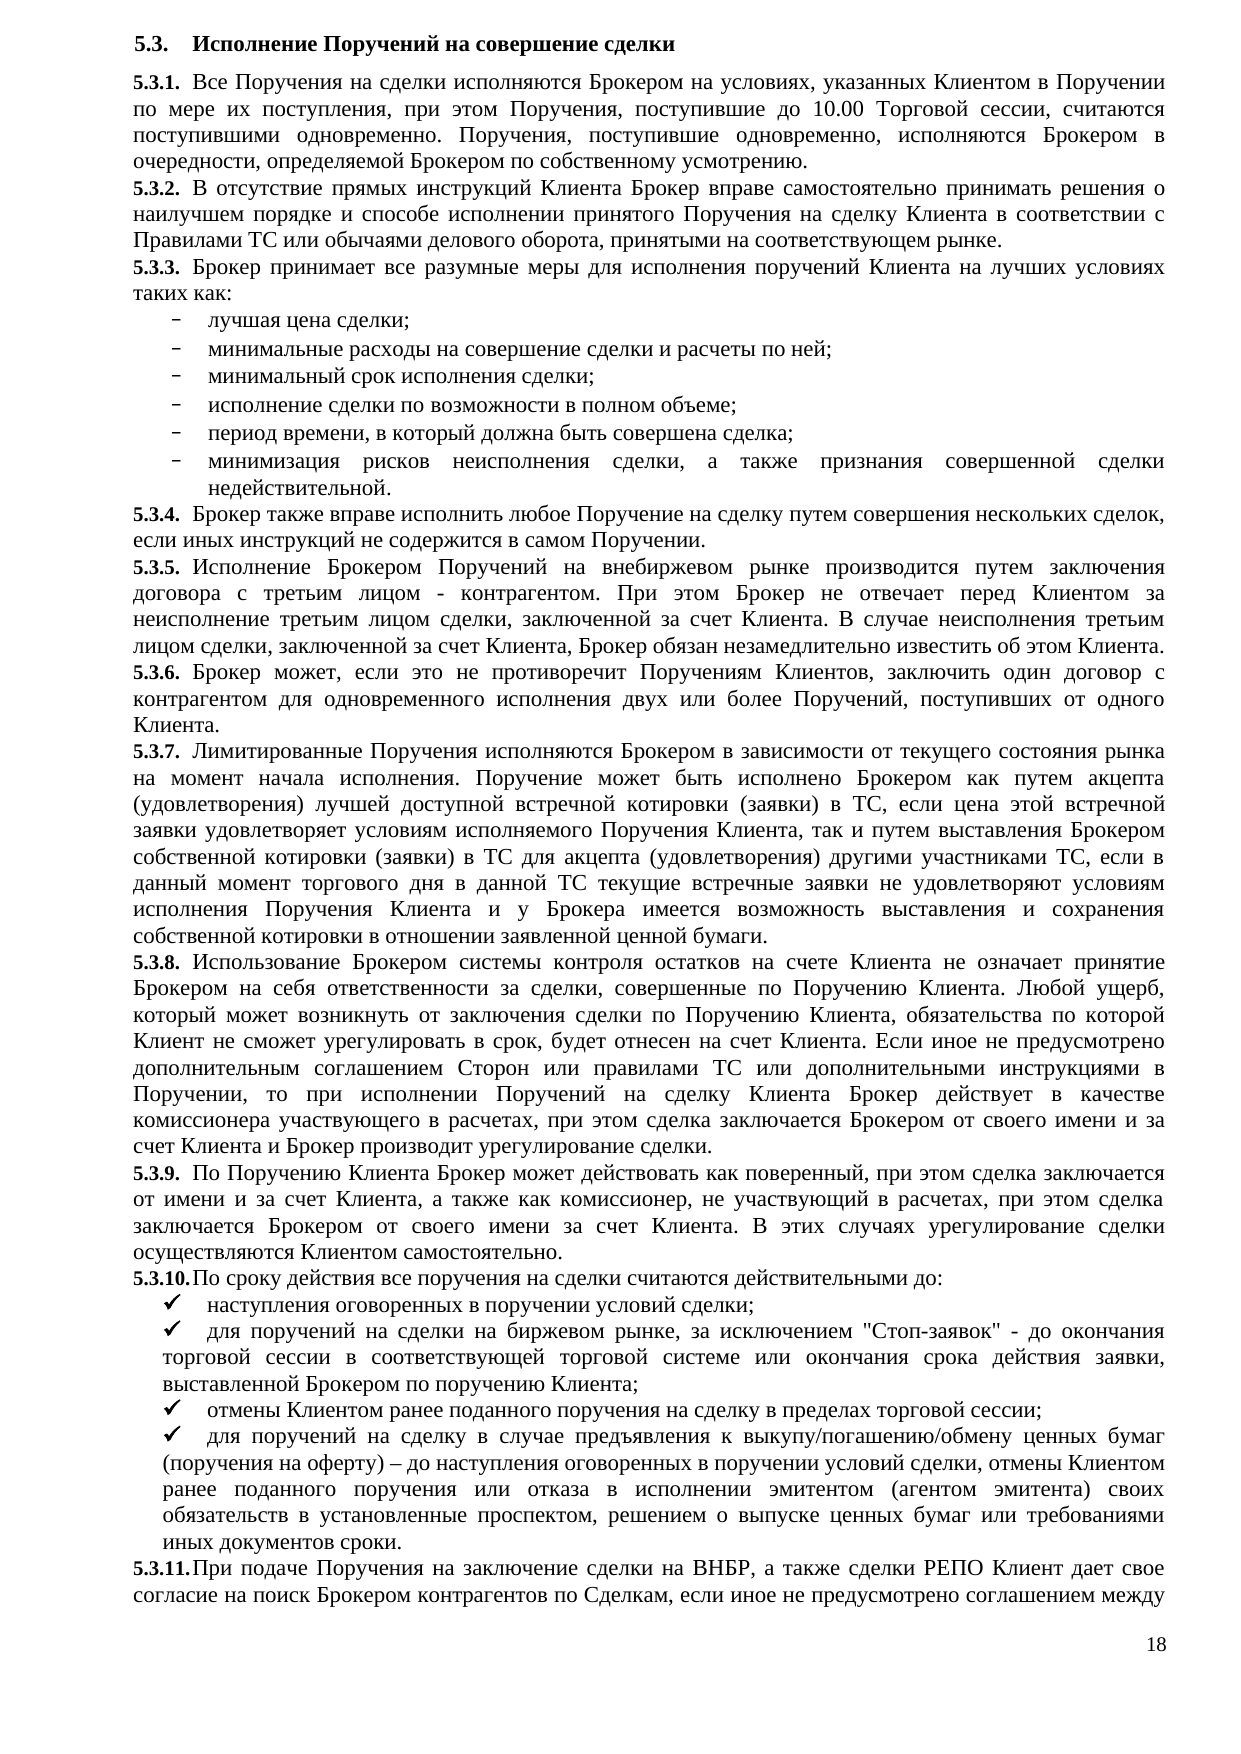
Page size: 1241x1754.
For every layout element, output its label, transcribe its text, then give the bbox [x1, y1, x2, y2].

list Лимитированные Поручения исполняются Брокером в зависимости от текущего состояния рынка на момент начала исполнения. Поручение может быть исполнено Брокером как путем акцепта (удовлетворения) лучшей доступной встречной котировки (заявки) в ТС, если цена этой встречной заявки удовлетворяет условиям исполняемого Поручения Клиента, так и путем выставления Брокером собственной котировки (заявки) в ТС для акцепта (удовлетворения) другими участниками ТС, если в данный момент торгового дня в данной ТС текущие встречные заявки не удовлетворяют условиям исполнения Поручения Клиента и у Брокера имеется возможность выставления и сохранения собственной котировки в отношении заявленной ценной бумаги. [133, 737, 1167, 948]
list По сроку действия все поручения на сделки считаются действительными до: [133, 1264, 1167, 1291]
list Все Поручения на сделки исполняются Брокером на условиях, указанных Клиентом в Поручении по мере их поступления, при этом Поручения, поступившие до 10.00 Торговой сессии, считаются поступившими одновременно. Поручения, поступившие одновременно, исполняются Брокером в очередности, определяемой Брокером по собственному усмотрению. [133, 68, 1167, 174]
list Исполнение Брокером Поручений на внебиржевом рынке производится путем заключения договора с третьим лицом - контрагентом. При этом Брокер не отвечает перед Клиентом за неисполнение третьим лицом сделки, заключенной за счет Клиента. В случае неисполнения третьим лицом сделки, заключенной за счет Клиента, Брокер обязан незамедлительно известить об этом Клиента. [133, 553, 1167, 658]
list Брокер принимает все разумные меры для исполнения поручений Клиента на лучших условиях таких как: [133, 253, 1167, 306]
list для поручений на сделку в случае предъявления к выкупу/погашению/обмену ценных бумаг (поручения на оферту) – до наступления оговоренных в поручении условий сделки, отмены Клиентом ранее поданного поручения или отказа в исполнении эмитентом (агентом эмитента) своих обязательств в установленные проспектом, решением о выпуске ценных бумаг или требованиями иных документов сроки. [162, 1422, 1167, 1554]
list Брокер также вправе исполнить любое Поручение на сделку путем совершения нескольких сделок, если иных инструкций не содержится в самом Поручении. [133, 500, 1167, 553]
list исполнение сделки по возможности в полном объеме; [170, 390, 1167, 418]
list для поручений на сделки на биржевом рынке, за исключением "Стоп-заявок" - до окончания торговой сессии в соответствующей торговой системе или окончания срока действия заявки, выставленной Брокером по поручению Клиента; [162, 1317, 1167, 1396]
subtitle Исполнение Поручений на совершение сделки [134, 29, 1167, 56]
list В отсутствие прямых инструкций Клиента Брокер вправе самостоятельно принимать решения о наилучшем порядке и способе исполнении принятого Поручения на сделку Клиента в соответствии с Правилами ТС или обычаями делового оборота, принятыми на соответствующем рынке. [133, 174, 1167, 253]
list минимальные расходы на совершение сделки и расчеты по ней; [170, 334, 1167, 362]
list период времени, в который должна быть совершена сделка; [170, 418, 1167, 446]
list Использование Брокером системы контроля остатков на счете Клиента не означает принятие Брокером на себя ответственности за сделки, совершенные по Поручению Клиента. Любой ущерб, который может возникнуть от заключения сделки по Поручению Клиента, обязательства по которой Клиент не сможет урегулировать в срок, будет отнесен на счет Клиента. Если иное не предусмотрено дополнительным соглашением Сторон или правилами ТС или дополнительными инструкциями в Поручении, то при исполнении Поручений на сделку Клиента Брокер действует в качестве комиссионера участвующего в расчетах, при этом сделка заключается Брокером от своего имени и за счет Клиента и Брокер производит урегулирование сделки. [133, 948, 1167, 1159]
list лучшая цена сделки; [170, 306, 1167, 334]
list наступления оговоренных в поручении условий сделки; [162, 1291, 1167, 1317]
list минимальный срок исполнения сделки; [170, 362, 1167, 390]
list минимизация рисков неисполнения сделки, а также признания совершенной сделки недействительной. [170, 446, 1167, 500]
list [133, 1554, 1167, 1607]
list Брокер может, если это не противоречит Поручениям Клиентов, заключить один договор с контрагентом для одновременного исполнения двух или более Поручений, поступивших от одного Клиента. [133, 658, 1167, 737]
list отмены Клиентом ранее поданного поручения на сделку в пределах торговой сессии; [162, 1396, 1167, 1422]
list По Поручению Клиента Брокер может действовать как поверенный, при этом сделка заключается от имени и за счет Клиента, а также как комиссионер, не участвующий в расчетах, при этом сделка заключается Брокером от своего имени за счет Клиента. В этих случаях урегулирование сделки осуществляются Клиентом самостоятельно. [133, 1159, 1167, 1264]
